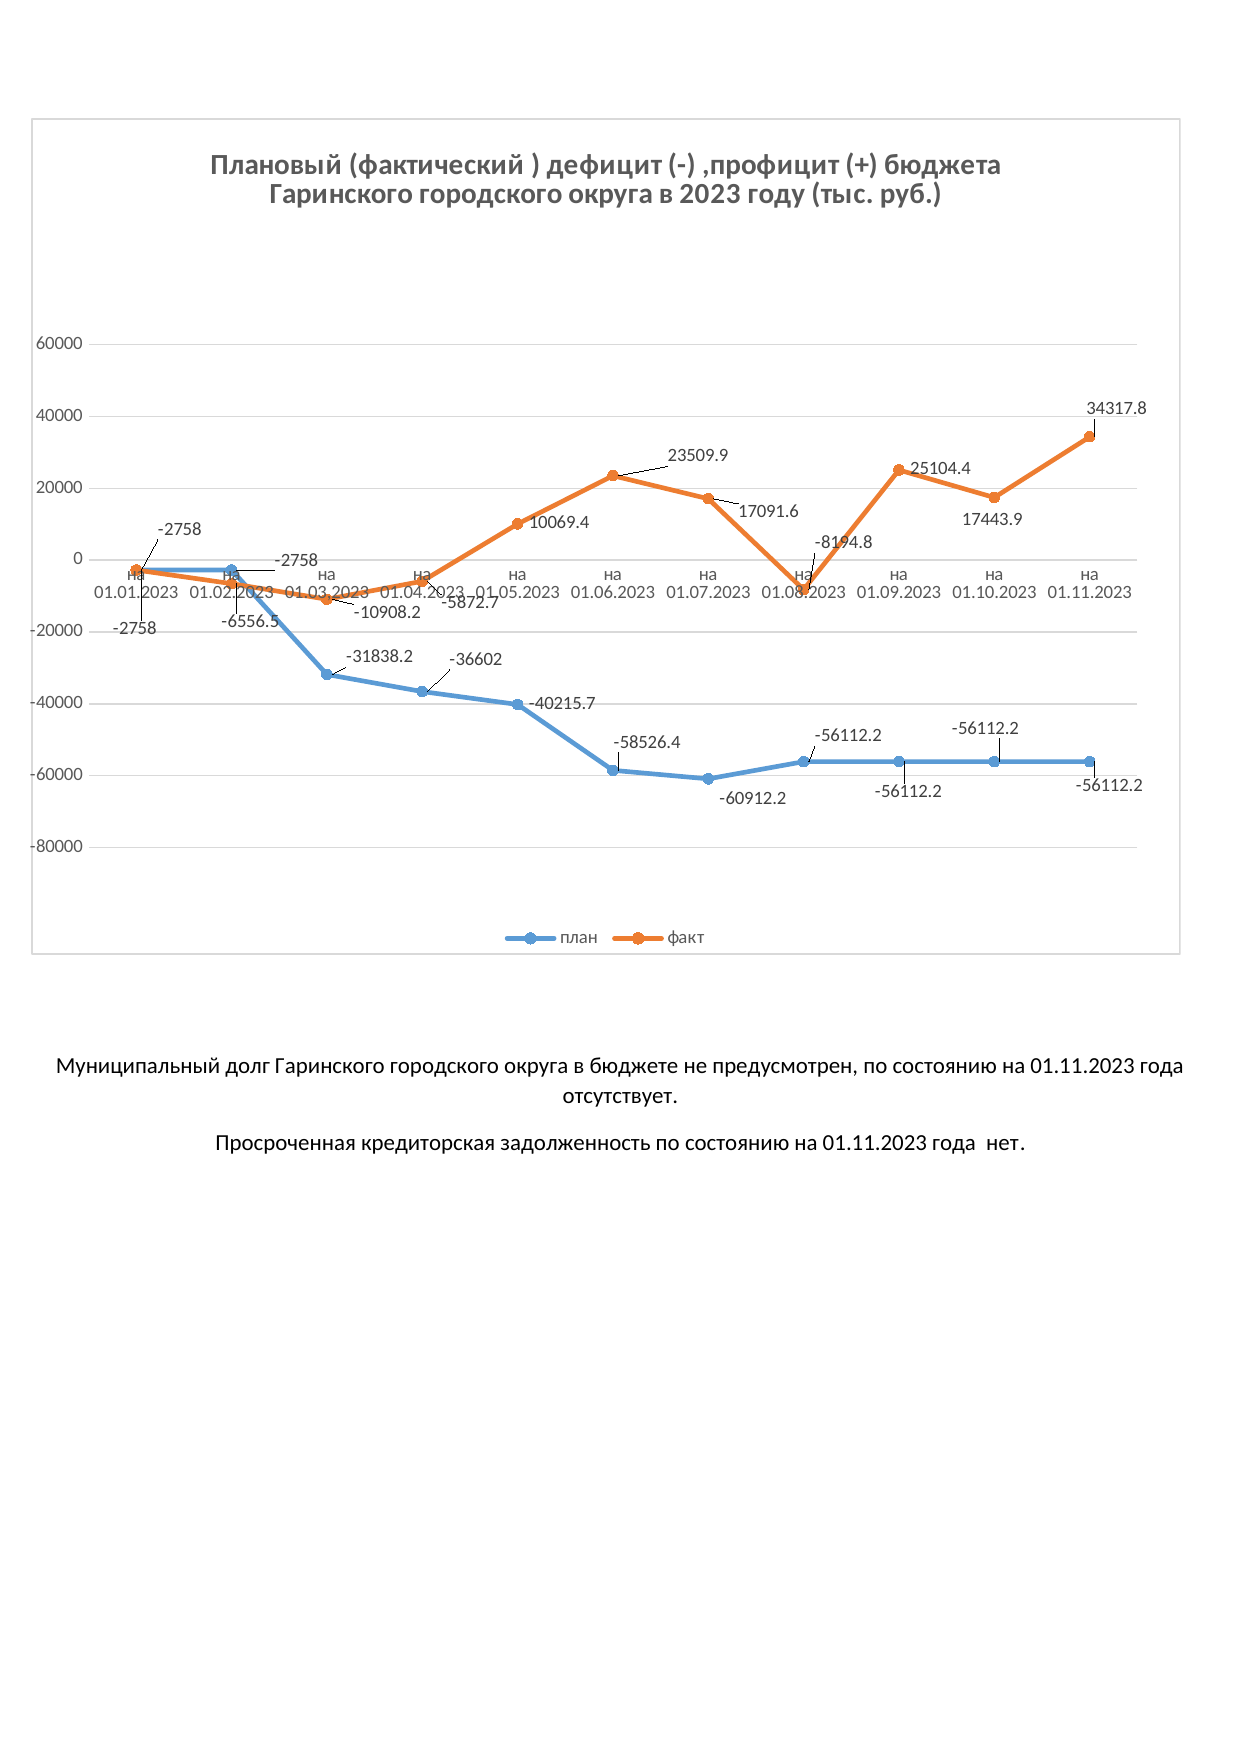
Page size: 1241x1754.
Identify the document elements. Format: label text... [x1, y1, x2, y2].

text Просроченная кредиторская задолженность по состоянию на 01.11.2023 года нет. [29, 1128, 1211, 1156]
text Муниципальный долг Гаринского городского округа в бюджете не предусмотрен, по состоянию на 01.11.2023 года отсутствует. [29, 1051, 1211, 1109]
